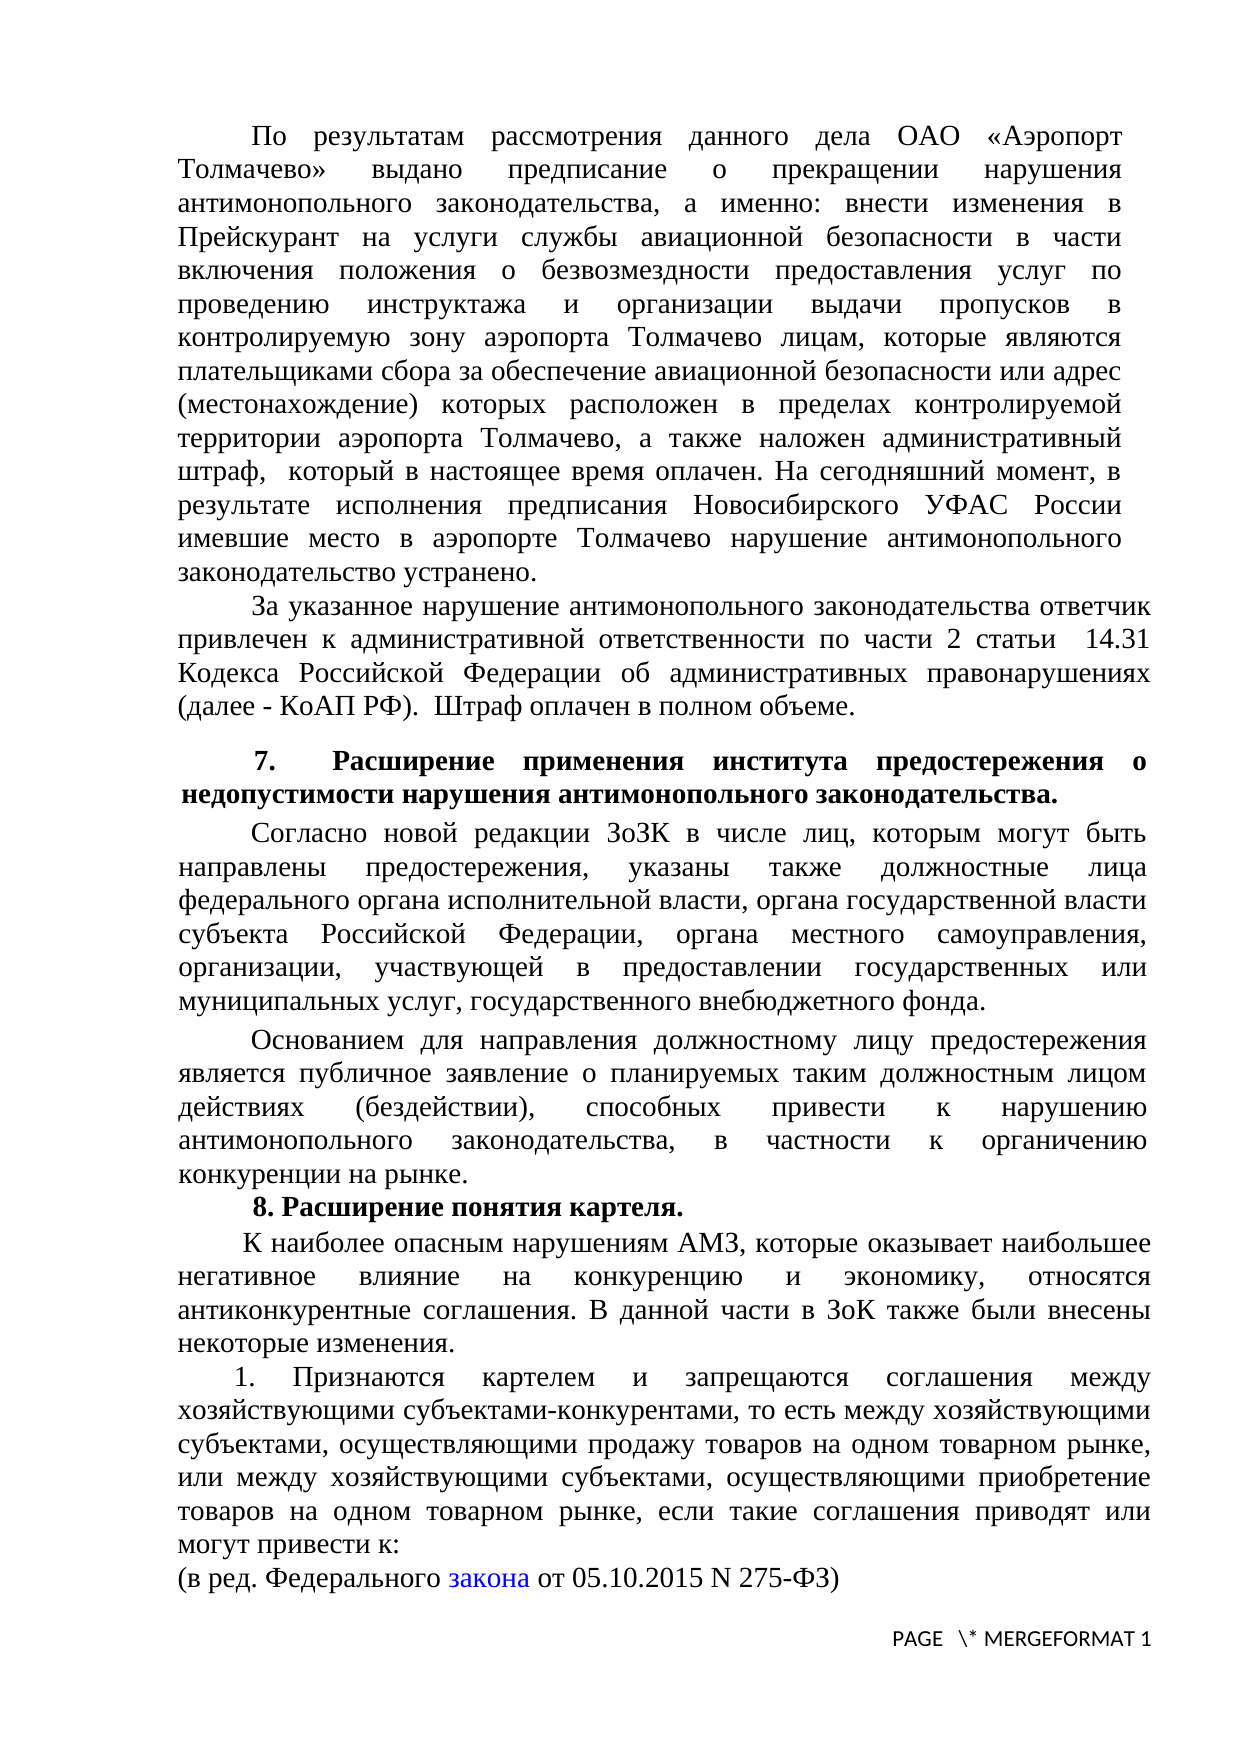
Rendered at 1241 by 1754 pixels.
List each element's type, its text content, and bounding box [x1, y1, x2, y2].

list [177, 118, 1122, 588]
text За указанное нарушение антимонопольного законодательства ответчик привлечен к административной ответственности по части 2 статьи 14.31 Кодекса Российской Федерации об административных правонарушениях (далее - КоАП РФ). Штраф оплачен в полном объеме. [177, 588, 1152, 722]
text 7. Расширение применения института предостережения о недопустимости нарушения антимонопольного законодательства. [181, 743, 1148, 810]
text К наиболее опасным нарушениям АМЗ, которые оказывает наибольшее негативное влияние на конкуренцию и экономику, относятся антиконкурентные соглашения. В данной части в ЗоК также были внесены некоторые изменения. [177, 1225, 1152, 1359]
text Основанием для направления должностному лицу предостережения является публичное заявление о планируемых таким должностным лицом действиях (бездействии), способных привести к нарушению антимонопольного законодательства, в частности к органичению конкуренции на рынке. [178, 1022, 1148, 1189]
text Согласно новой редакции ЗоЗК в числе лиц, которым могут быть направлены предостережения, указаны также должностные лица федерального органа исполнительной власти, органа государственной власти субъекта Российской Федерации, органа местного самоуправления, организации, участвующей в предоставлении государственных или муниципальных услуг, государственного внебюджетного фонда. [178, 815, 1148, 1016]
text 1. Признаются картелем и запрещаются соглашения между хозяйствующими субъектами-конкурентами, то есть между хозяйствующими субъектами, осуществляющими продажу товаров на одном товарном рынке, или между хозяйствующими субъектами, осуществляющими приобретение товаров на одном товарном рынке, если такие соглашения приводят или могут привести к: [177, 1359, 1152, 1560]
text 8. Расширение понятия картеля. [179, 1189, 1152, 1223]
text (в ред. Федерального закона от 05.10.2015 N 275-ФЗ) [177, 1560, 1152, 1594]
